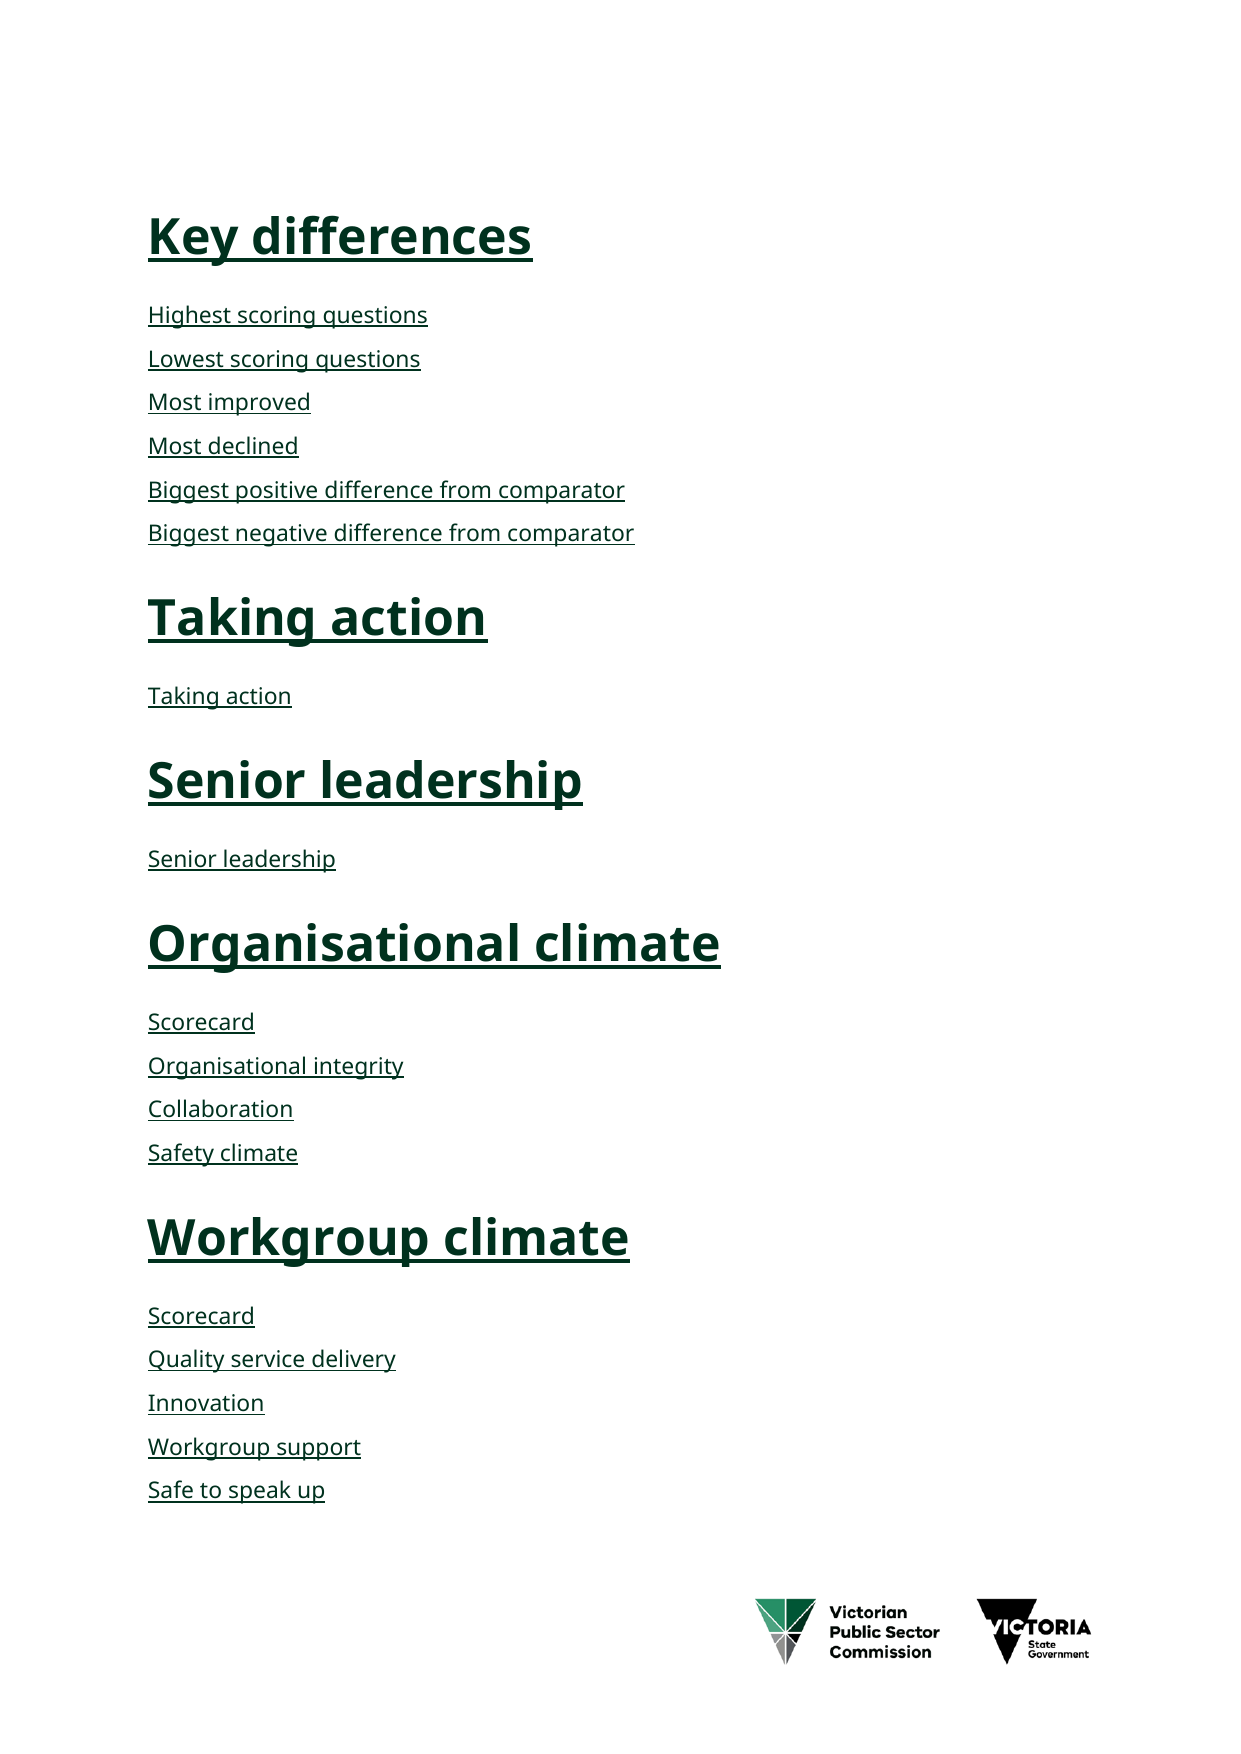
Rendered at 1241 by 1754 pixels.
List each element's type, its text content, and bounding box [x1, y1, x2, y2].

subtitle Taking action [148, 582, 1092, 650]
text Innovation [148, 1387, 1092, 1418]
subtitle Organisational climate [148, 908, 1092, 976]
text Safety climate [148, 1137, 1092, 1168]
text Scorecard [148, 1006, 1092, 1037]
text Scorecard [148, 1300, 1092, 1331]
text Collaboration [148, 1093, 1092, 1124]
text Organisational integrity [148, 1049, 1092, 1081]
text Safe to speak up [148, 1474, 1092, 1506]
text Workgroup support [148, 1431, 1092, 1462]
subtitle Key differences [148, 201, 1092, 269]
picture [754, 1598, 1093, 1666]
text Biggest positive difference from comparator [148, 473, 1092, 505]
text Lowest scoring questions [148, 343, 1092, 374]
subtitle Senior leadership [148, 745, 1092, 813]
text Highest scoring questions [148, 299, 1092, 330]
text Most improved [148, 386, 1092, 417]
text Taking action [148, 680, 1092, 711]
text Senior leadership [148, 843, 1092, 874]
text Quality service delivery [148, 1343, 1092, 1375]
text Biggest negative difference from comparator [148, 517, 1092, 548]
text Most declined [148, 430, 1092, 461]
subtitle Workgroup climate [148, 1201, 1092, 1269]
